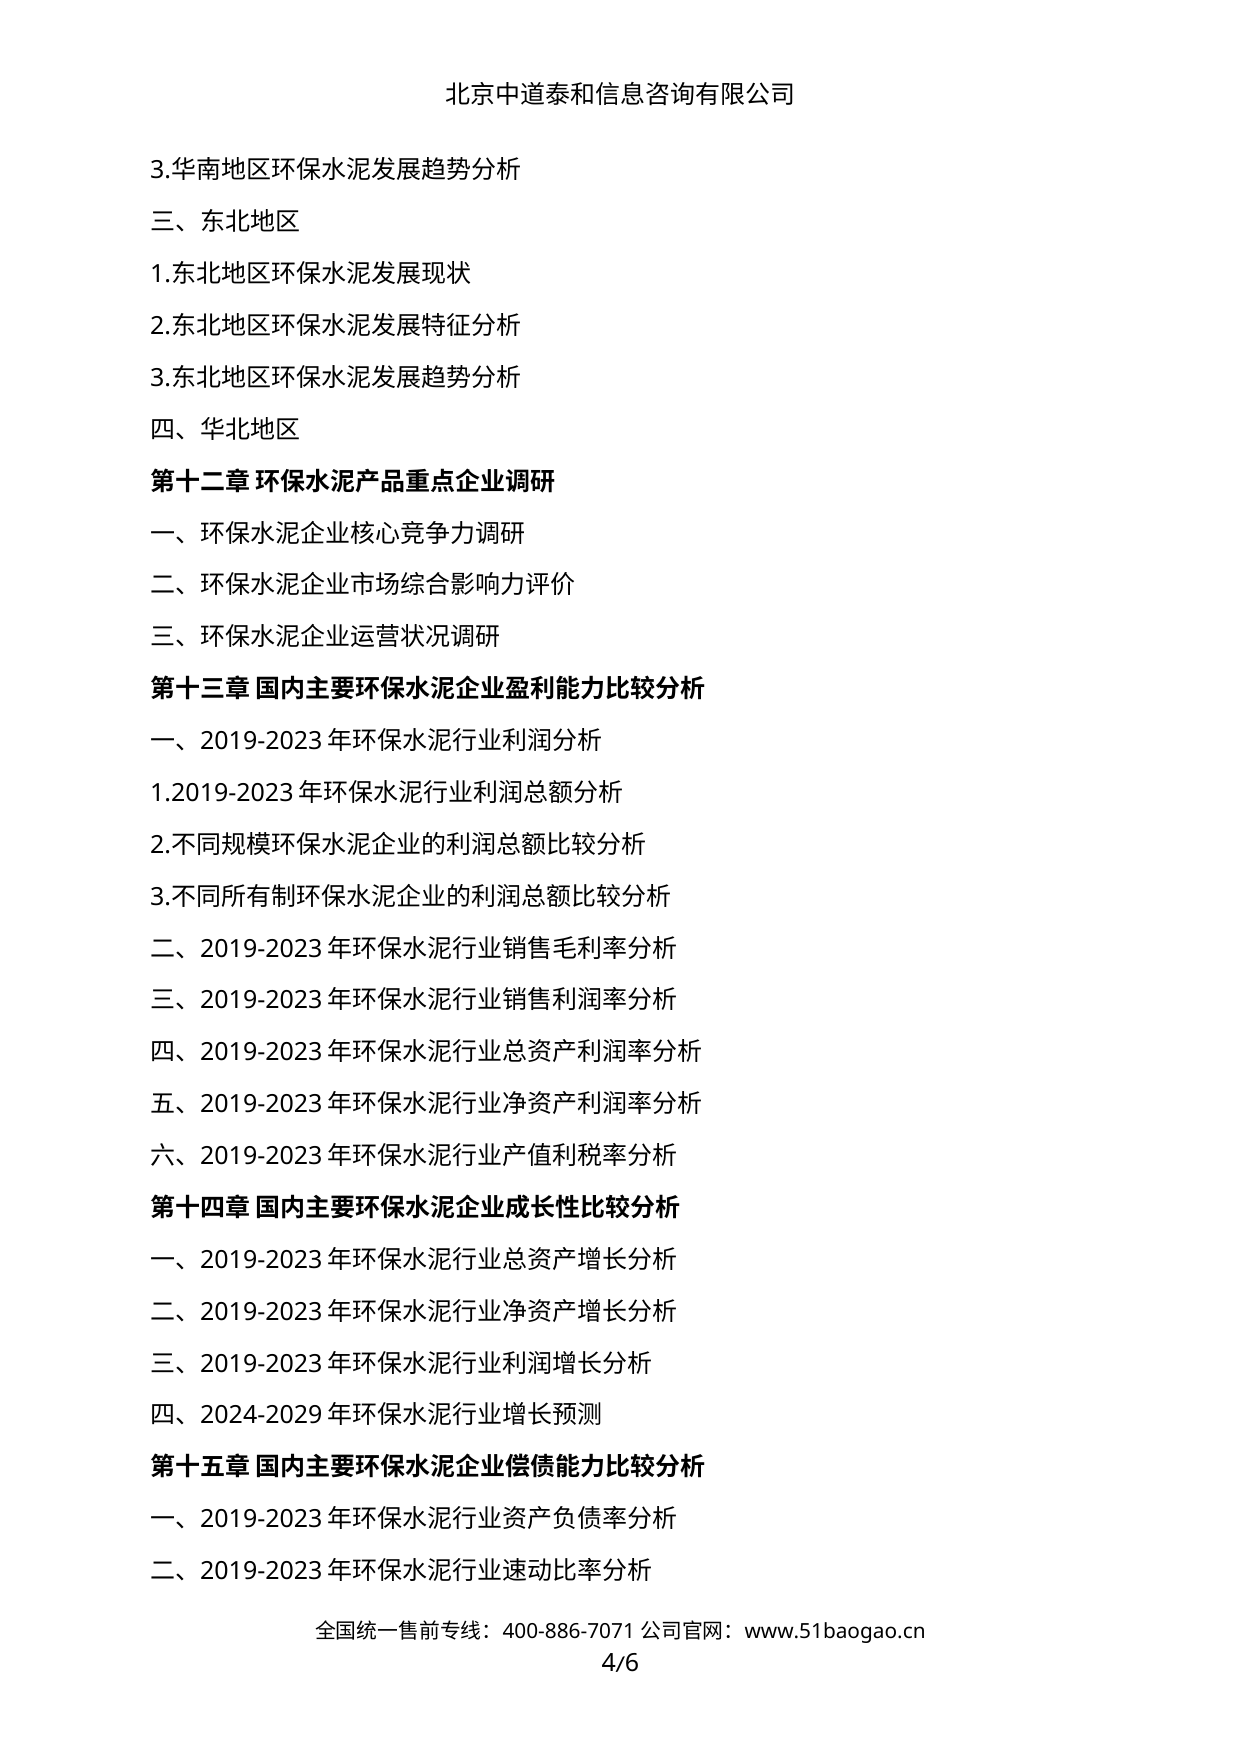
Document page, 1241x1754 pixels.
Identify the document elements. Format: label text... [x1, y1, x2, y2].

text 二、2019-2023年环保水泥行业净资产增长分析 [150, 1291, 1090, 1327]
text 3.不同所有制环保水泥企业的利润总额比较分析 [150, 876, 1090, 912]
text 二、2019-2023年环保水泥行业销售毛利率分析 [150, 928, 1090, 964]
text 四、2024-2029年环保水泥行业增长预测 [150, 1395, 1090, 1431]
text 五、2019-2023年环保水泥行业净资产利润率分析 [150, 1084, 1090, 1120]
text 一、环保水泥企业核心竞争力调研 [150, 513, 1090, 549]
text 第十四章 国内主要环保水泥企业成长性比较分析 [150, 1187, 1090, 1224]
text 第十三章 国内主要环保水泥企业盈利能力比较分析 [150, 669, 1090, 705]
text 1.2019-2023年环保水泥行业利润总额分析 [150, 772, 1090, 809]
text 四、2019-2023年环保水泥行业总资产利润率分析 [150, 1032, 1090, 1068]
text 第十二章 环保水泥产品重点企业调研 [150, 461, 1090, 497]
text 2.不同规模环保水泥企业的利润总额比较分析 [150, 824, 1090, 861]
text 1.东北地区环保水泥发展现状 [150, 254, 1090, 290]
text 一、2019-2023年环保水泥行业总资产增长分析 [150, 1239, 1090, 1276]
text 3.华南地区环保水泥发展趋势分析 [150, 150, 1090, 186]
text 四、华北地区 [150, 409, 1090, 446]
text 三、2019-2023年环保水泥行业利润增长分析 [150, 1343, 1090, 1379]
text 一、2019-2023年环保水泥行业资产负债率分析 [150, 1499, 1090, 1535]
text 2.东北地区环保水泥发展特征分析 [150, 306, 1090, 342]
text 三、东北地区 [150, 202, 1090, 238]
text 二、环保水泥企业市场综合影响力评价 [150, 565, 1090, 601]
text 三、环保水泥企业运营状况调研 [150, 617, 1090, 653]
text 3.东北地区环保水泥发展趋势分析 [150, 357, 1090, 394]
text 第十五章 国内主要环保水泥企业偿债能力比较分析 [150, 1447, 1090, 1483]
text 二、2019-2023年环保水泥行业速动比率分析 [150, 1551, 1090, 1587]
text 三、2019-2023年环保水泥行业销售利润率分析 [150, 980, 1090, 1016]
text 六、2019-2023年环保水泥行业产值利税率分析 [150, 1136, 1090, 1172]
text 一、2019-2023年环保水泥行业利润分析 [150, 721, 1090, 757]
